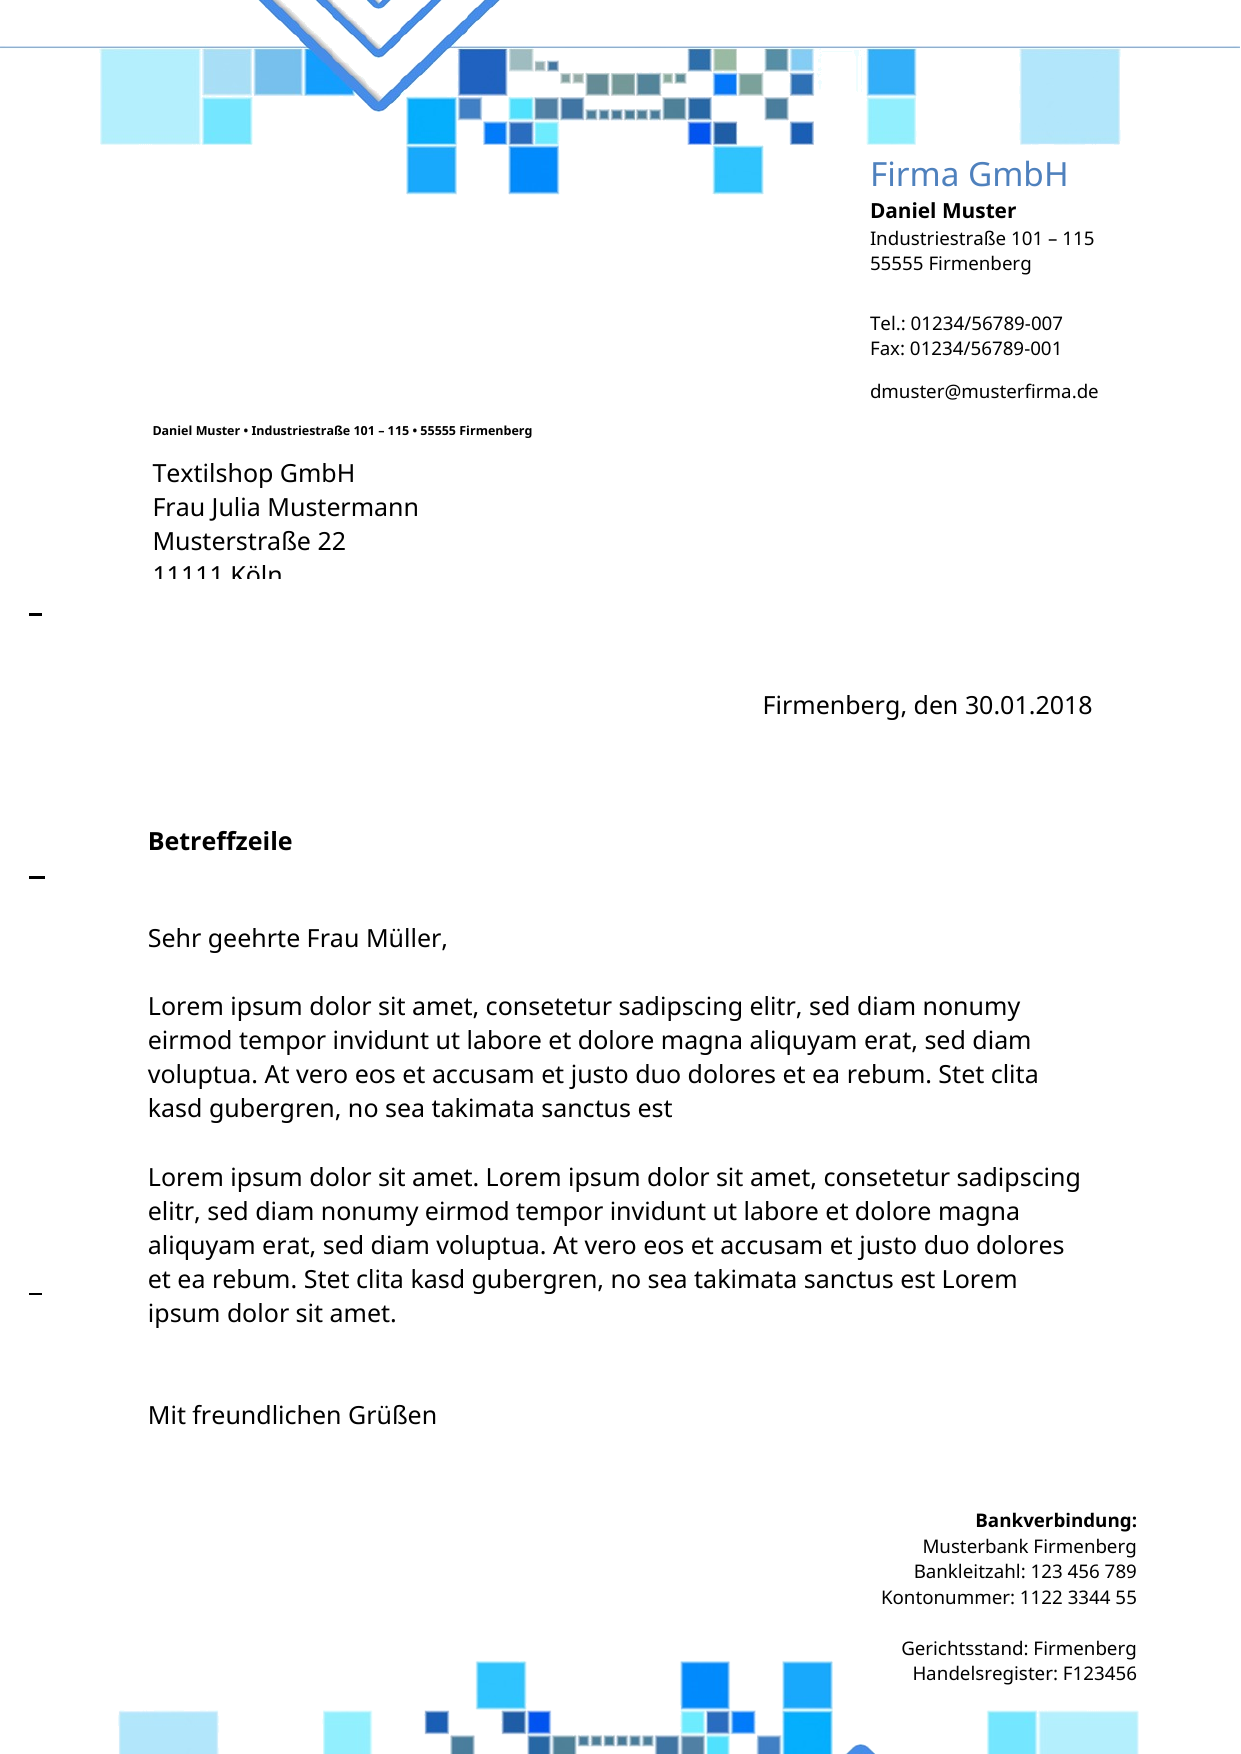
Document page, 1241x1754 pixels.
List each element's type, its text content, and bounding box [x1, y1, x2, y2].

text Lorem ipsum dolor sit amet. Lorem ipsum dolor sit amet, consetetur sadipscing elitr, sed diam nonumy eirmod tempor invidunt ut labore et dolore magna aliquyam erat, sed diam voluptua. At vero eos et accusam et justo duo dolores et ea rebum. Stet clita kasd gubergren, no sea takimata sanctus est Lorem ipsum dolor sit amet. [148, 1159, 1093, 1329]
text Lorem ipsum dolor sit amet, consetetur sadipscing elitr, sed diam nonumy eirmod tempor invidunt ut labore et dolore magna aliquyam erat, sed diam voluptua. At vero eos et accusam et justo duo dolores et ea rebum. Stet clita kasd gubergren, no sea takimata sanctus est [148, 989, 1093, 1125]
text Mit freundlichen Grüßen [148, 1398, 798, 1432]
text Firmenberg, den 30.01.2018 [148, 688, 1093, 722]
picture [0, 0, 1240, 254]
text Betreffzeile [148, 824, 1093, 858]
text Sehr geehrte Frau Müller, [148, 921, 798, 955]
picture [0, 1601, 1240, 1754]
